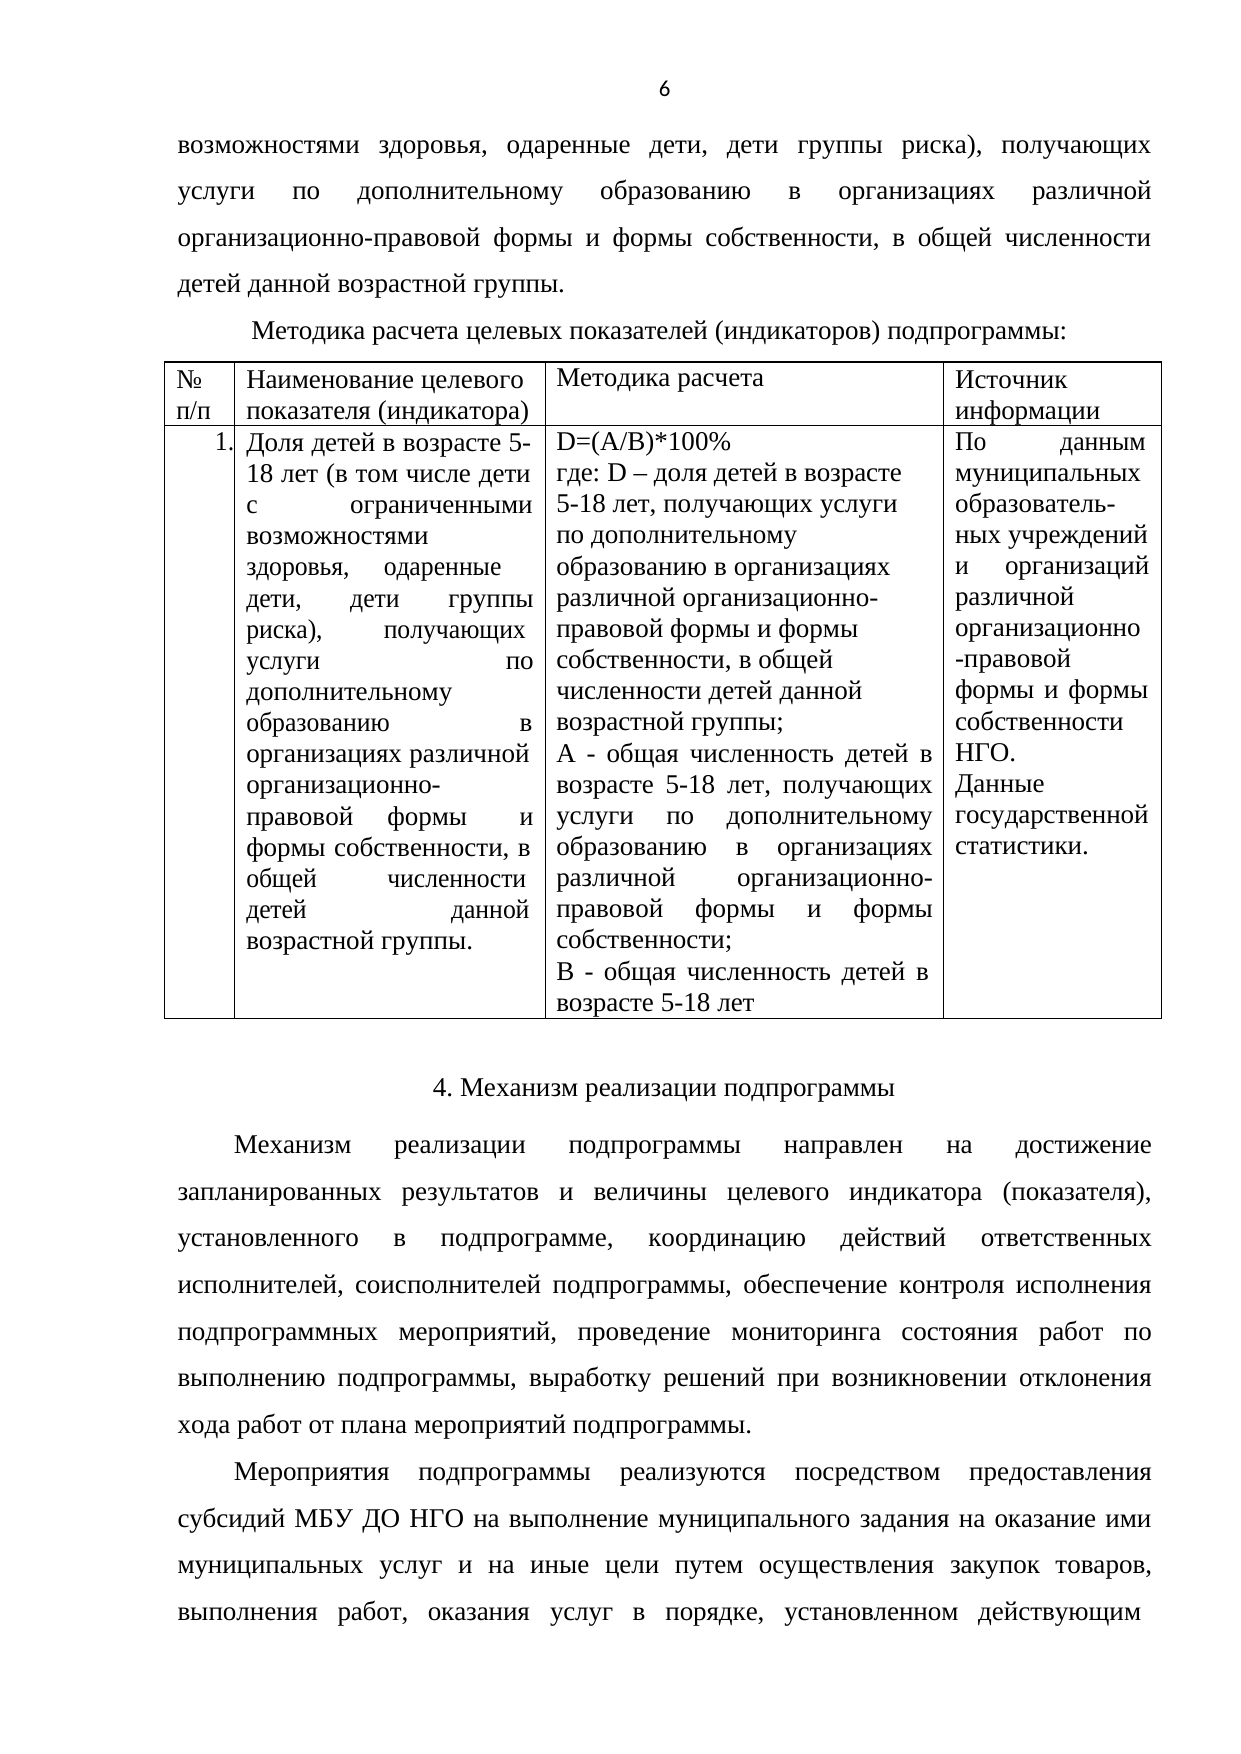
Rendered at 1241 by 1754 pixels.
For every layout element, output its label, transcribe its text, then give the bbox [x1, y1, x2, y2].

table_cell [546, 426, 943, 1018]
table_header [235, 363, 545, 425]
text Методика расчета целевых показателей (индикаторов) подпрограммы: [251, 314, 1173, 345]
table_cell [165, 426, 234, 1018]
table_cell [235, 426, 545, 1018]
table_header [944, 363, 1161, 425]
text возможностями здоровья, одаренные дети, дети группы риска), получающих услуги по дополнительному образованию в организациях различной организационно-правовой формы и формы собственности, в общей численности детей данной возрастной группы. [177, 128, 1152, 298]
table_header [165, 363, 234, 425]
text Мероприятия подпрограммы реализуются посредством предоставления субсидий МБУ ДО НГО на выполнение муниципального задания на оказание ими муниципальных услуг и на иные цели путем осуществления закупок товаров, выполнения работ, оказания услуг в порядке, установленном действующим [177, 1455, 1152, 1626]
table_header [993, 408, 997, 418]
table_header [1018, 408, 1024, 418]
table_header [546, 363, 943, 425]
text Механизм реализации подпрограммы направлен на достижение запланированных результатов и величины целевого индикатора (показателя), установленного в подпрограмме, координацию действий ответственных исполнителей, соисполнителей подпрограммы, обеспечение контроля исполнения подпрограммных мероприятий, проведение мониторинга состояния работ по выполнению подпрограммы, выработку решений при возникновении отклонения хода работ от плана мероприятий подпрограммы. [177, 1128, 1152, 1439]
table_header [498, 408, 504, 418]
list Механизм реализации подпрограммы [433, 1071, 1173, 1102]
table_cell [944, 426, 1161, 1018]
